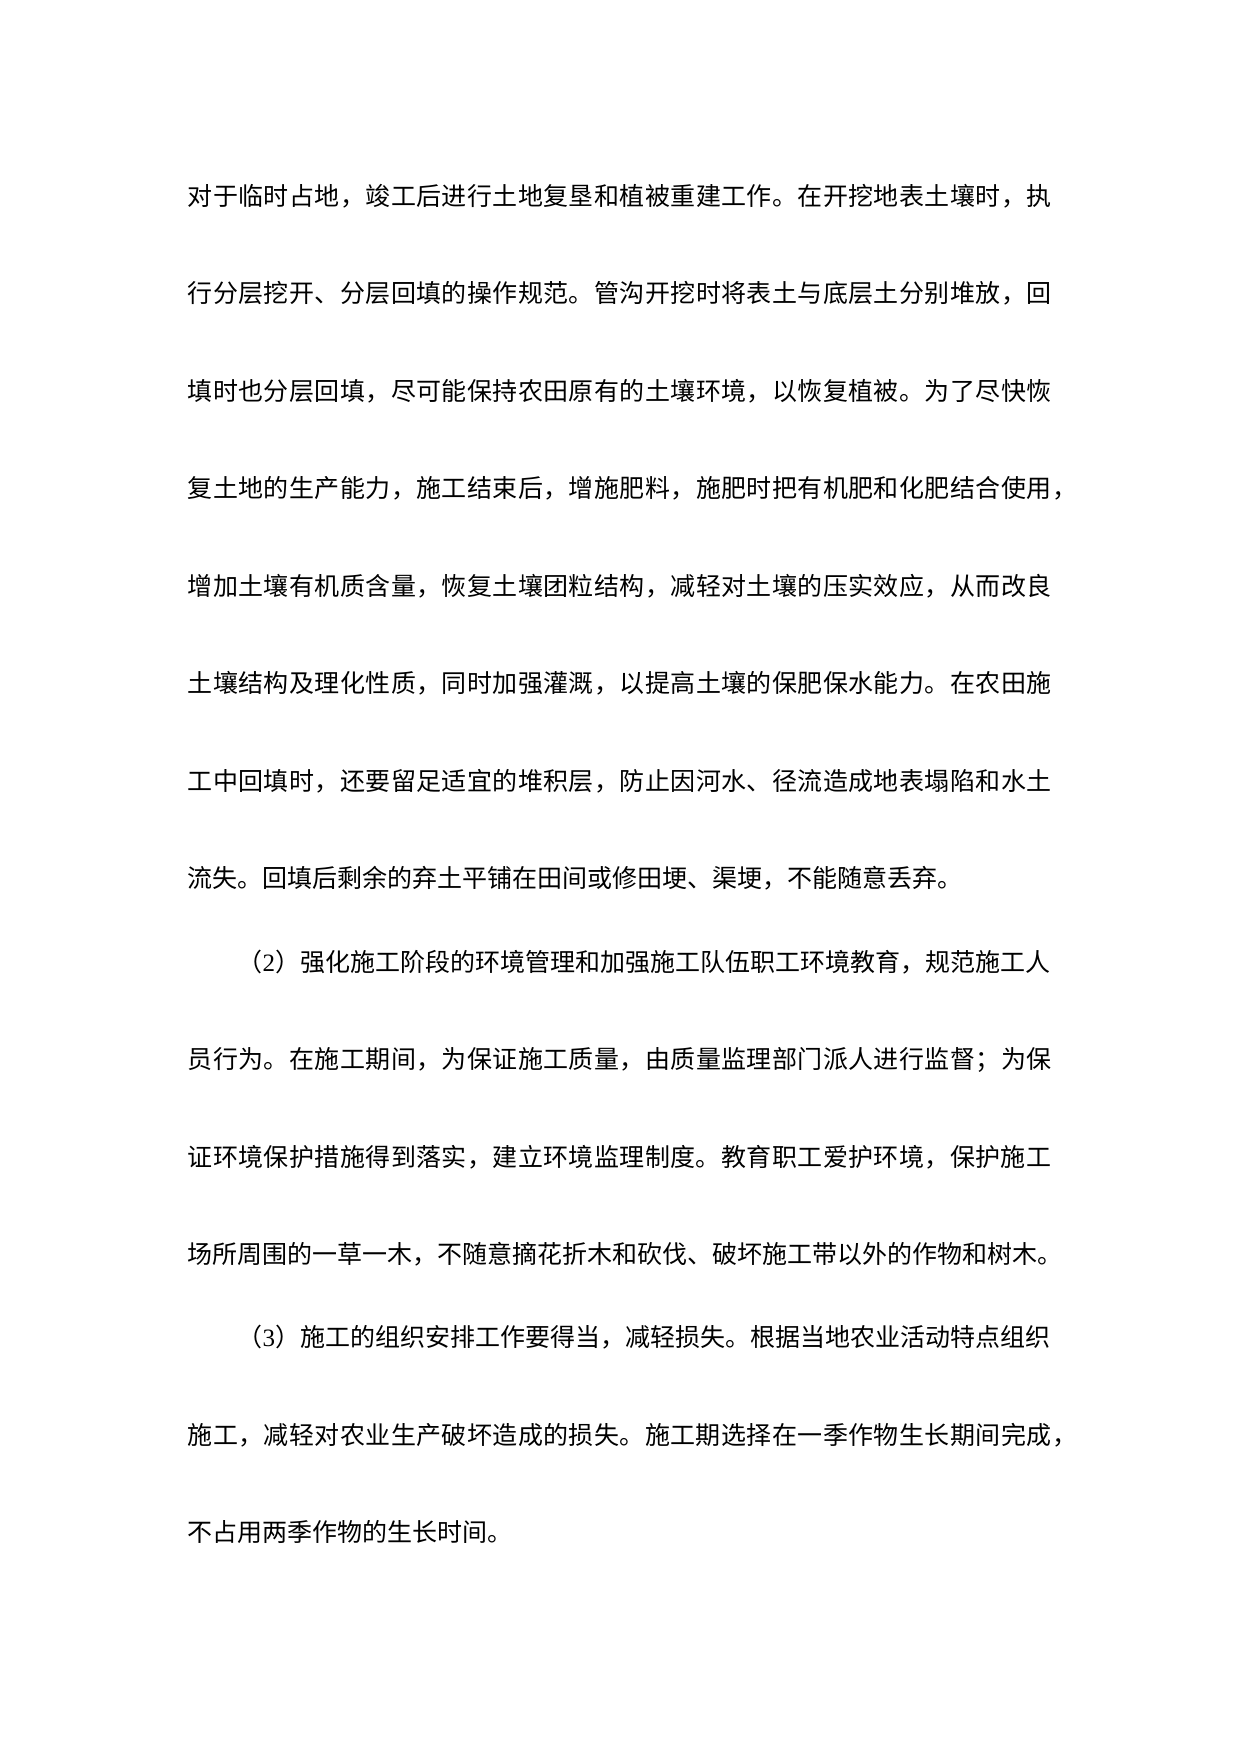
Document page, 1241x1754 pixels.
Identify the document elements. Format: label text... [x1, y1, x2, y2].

text （3）施工的组织安排工作要得当，减轻损失。根据当地农业活动特点组织施工，减轻对农业生产破坏造成的损失。施工期选择在一季作物生长期间完成，不占用两季作物的生长时间。 [187, 1303, 1053, 1563]
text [187, 162, 1053, 909]
text （2）强化施工阶段的环境管理和加强施工队伍职工环境教育，规范施工人员行为。在施工期间，为保证施工质量，由质量监理部门派人进行监督；为保证环境保护措施得到落实，建立环境监理制度。教育职工爱护环境，保护施工场所周围的一草一木，不随意摘花折木和砍伐、破坏施工带以外的作物和树木。 [187, 928, 1053, 1285]
